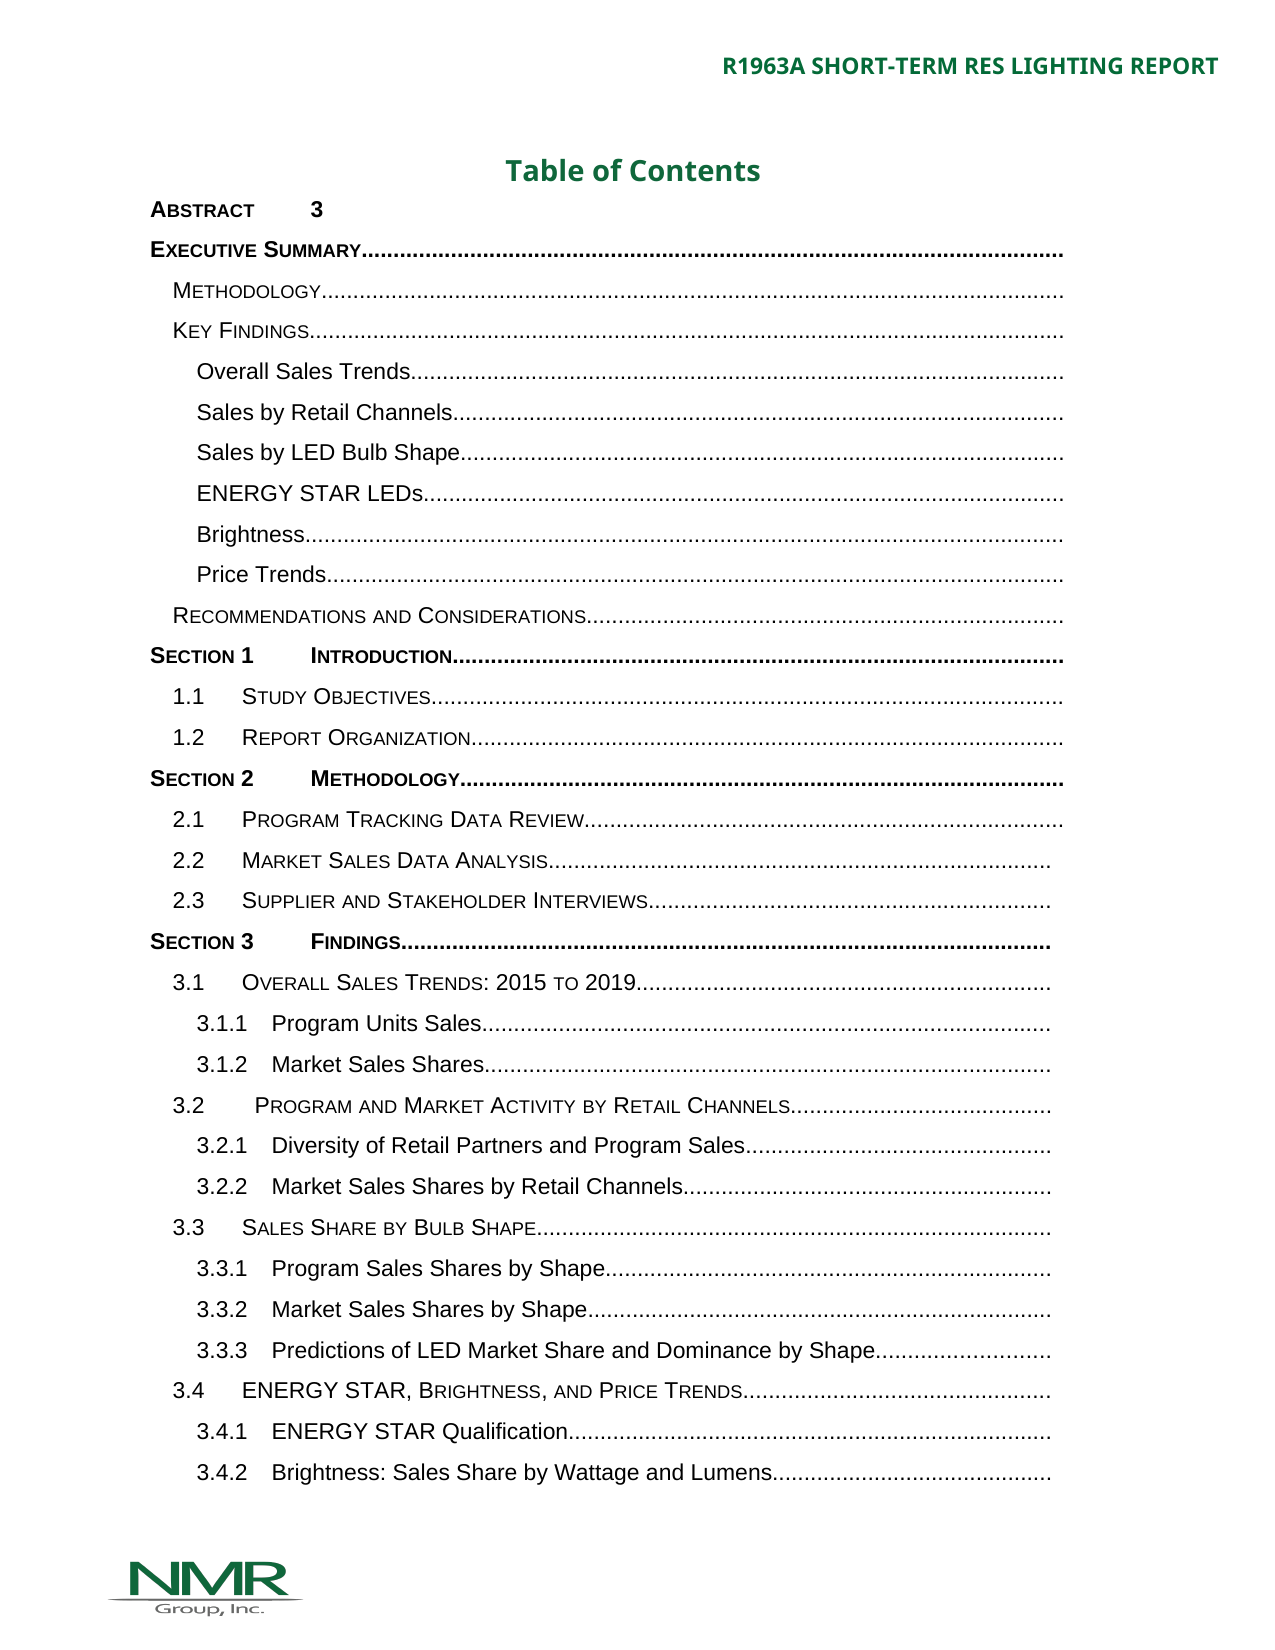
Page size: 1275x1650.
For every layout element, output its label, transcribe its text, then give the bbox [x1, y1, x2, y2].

text Executive Summary 1 [150, 236, 1050, 263]
title Table of Contents [141, 150, 1125, 190]
text 3.2 Program and Market Activity by Retail Channels 18 [172, 1092, 1050, 1118]
text 2.3 Supplier and Stakeholder Interviews 11 [172, 887, 1050, 914]
text 1.1 Study Objectives 7 [172, 683, 1050, 710]
text Overall Sales Trends 2 [196, 358, 1050, 384]
text 3.4.1 ENERGY STAR Qualification 27 [196, 1418, 1050, 1445]
text ENERGY STAR LEDs 5 [196, 480, 1050, 506]
text 3.1 Overall Sales Trends: 2015 to 2019 12 [172, 969, 1050, 996]
text Section 2 Methodology 9 [150, 765, 1050, 791]
text Methodology 1 [172, 277, 1050, 303]
text 3.3.2 Market Sales Shares by Shape 22 [196, 1296, 1050, 1322]
text 3.2.2 Market Sales Shares by Retail Channels 20 [196, 1173, 1050, 1200]
text Section 1 Introduction 7 [150, 642, 1050, 669]
text 3.2.1 Diversity of Retail Partners and Program Sales 18 [196, 1132, 1050, 1159]
text Brightness 5 [196, 521, 1050, 547]
text Sales by LED Bulb Shape 4 [196, 439, 1050, 466]
text Sales by Retail Channels 2 [196, 399, 1050, 425]
text 3.3.3 Predictions of LED Market Share and Dominance by Shape 24 [196, 1337, 1050, 1363]
text 3.1.1 Program Units Sales 12 [196, 1010, 1050, 1036]
text 3.3 Sales Share by Bulb Shape 21 [172, 1214, 1050, 1241]
text Section 3 Findings 12 [150, 928, 1050, 955]
text 3.4.2 Brightness: Sales Share by Wattage and Lumens 28 [196, 1459, 1050, 1486]
text 3.3.1 Program Sales Shares by Shape 21 [196, 1255, 1050, 1281]
text Key Findings 1 [172, 317, 1050, 344]
text 3.1.2 Market Sales Shares 14 [196, 1051, 1050, 1077]
text 2.2 Market Sales Data Analysis 10 [172, 847, 1050, 873]
text Price Trends 5 [196, 561, 1050, 588]
text 3.4 ENERGY STAR, Brightness, and Price Trends 26 [172, 1377, 1050, 1404]
text 1.2 Report Organization 8 [172, 724, 1050, 751]
text 2.1 Program Tracking Data Review 9 [172, 806, 1050, 832]
text Recommendations and Considerations 6 [172, 602, 1050, 628]
picture [107, 1556, 304, 1620]
text Abstract 3 [150, 196, 1050, 222]
